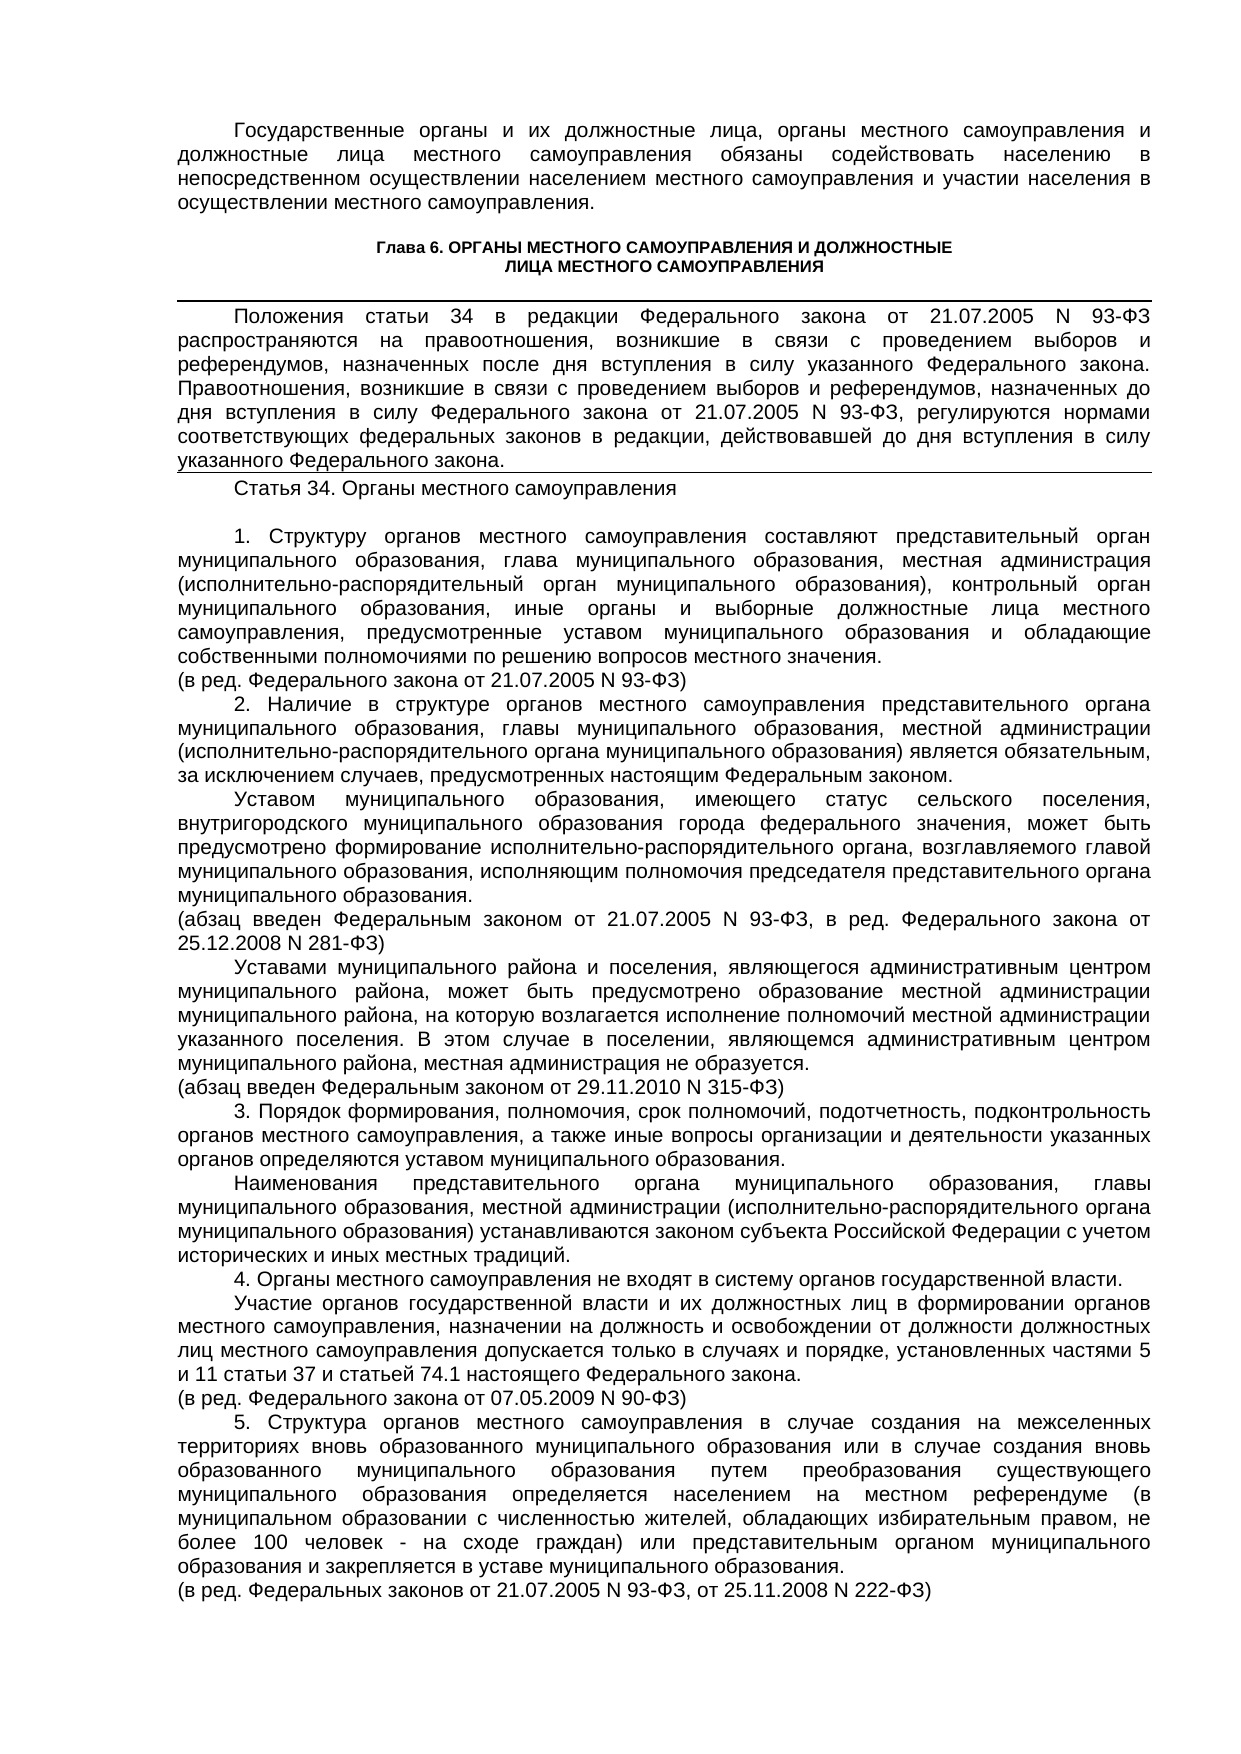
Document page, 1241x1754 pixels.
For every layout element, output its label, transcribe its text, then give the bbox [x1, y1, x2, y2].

text 3. Порядок формирования, полномочия, срок полномочий, подотчетность, подконтрольность органов местного самоуправления, а также иные вопросы организации и деятельности указанных органов определяются уставом муниципального образования. [177, 1099, 1152, 1171]
text Статья 34. Органы местного самоуправления [177, 476, 1152, 500]
text (абзац введен Федеральным законом от 21.07.2005 N 93-ФЗ, в ред. Федерального закона от 25.12.2008 N 281-ФЗ) [177, 907, 1152, 955]
text 4. Органы местного самоуправления не входят в систему органов государственной власти. [177, 1266, 1152, 1290]
text Государственные органы и их должностные лица, органы местного самоуправления и должностные лица местного самоуправления обязаны содействовать населению в непосредственном осуществлении населением местного самоуправления и участии населения в осуществлении местного самоуправления. [177, 118, 1152, 214]
text (в ред. Федерального закона от 21.07.2005 N 93-ФЗ) [177, 667, 1152, 691]
text (абзац введен Федеральным законом от 29.11.2010 N 315-ФЗ) [177, 1075, 1152, 1099]
text 5. Структура органов местного самоуправления в случае создания на межселенных территориях вновь образованного муниципального образования или в случае создания вновь образованного муниципального образования путем преобразования существующего муниципального образования определяется населением на местном референдуме (в муниципальном образовании с численностью жителей, обладающих избирательным правом, не более 100 человек - на сходе граждан) или представительным органом муниципального образования и закрепляется в уставе муниципального образования. [177, 1410, 1152, 1578]
text (в ред. Федерального закона от 07.05.2009 N 90-ФЗ) [177, 1386, 1152, 1410]
text Положения статьи 34 в редакции Федерального закона от 21.07.2005 N 93-ФЗ распространяются на правоотношения, возникшие в связи с проведением выборов и референдумов, назначенных после дня вступления в силу указанного Федерального закона. Правоотношения, возникшие в связи с проведением выборов и референдумов, назначенных до дня вступления в силу Федерального закона от 21.07.2005 N 93-ФЗ, регулируются нормами соответствующих федеральных законов в редакции, действовавшей до дня вступления в силу указанного Федерального закона. [177, 304, 1152, 472]
title Глава 6. ОРГАНЫ МЕСТНОГО САМОУПРАВЛЕНИЯ И ДОЛЖНОСТНЫЕ [177, 238, 1152, 257]
text Наименования представительного органа муниципального образования, главы муниципального образования, местной администрации (исполнительно-распорядительного органа муниципального образования) устанавливаются законом субъекта Российской Федерации с учетом исторических и иных местных традиций. [177, 1171, 1152, 1266]
title ЛИЦА МЕСТНОГО САМОУПРАВЛЕНИЯ [177, 257, 1152, 276]
text 2. Наличие в структуре органов местного самоуправления представительного органа муниципального образования, главы муниципального образования, местной администрации (исполнительно-распорядительного органа муниципального образования) является обязательным, за исключением случаев, предусмотренных настоящим Федеральным законом. [177, 691, 1152, 787]
text 1. Структуру органов местного самоуправления составляют представительный орган муниципального образования, глава муниципального образования, местная администрация (исполнительно-распорядительный орган муниципального образования), контрольный орган муниципального образования, иные органы и выборные должностные лица местного самоуправления, предусмотренные уставом муниципального образования и обладающие собственными полномочиями по решению вопросов местного значения. [177, 524, 1152, 667]
text Уставами муниципального района и поселения, являющегося административным центром муниципального района, может быть предусмотрено образование местной администрации муниципального района, на которую возлагается исполнение полномочий местной администрации указанного поселения. В этом случае в поселении, являющемся административным центром муниципального района, местная администрация не образуется. [177, 955, 1152, 1075]
text (в ред. Федеральных законов от 21.07.2005 N 93-ФЗ, от 25.11.2008 N 222-ФЗ) [177, 1578, 1152, 1602]
text Участие органов государственной власти и их должностных лиц в формировании органов местного самоуправления, назначении на должность и освобождении от должности должностных лиц местного самоуправления допускается только в случаях и порядке, установленных частями 5 и 11 статьи 37 и статьей 74.1 настоящего Федерального закона. [177, 1290, 1152, 1386]
text Уставом муниципального образования, имеющего статус сельского поселения, внутригородского муниципального образования города федерального значения, может быть предусмотрено формирование исполнительно-распорядительного органа, возглавляемого главой муниципального образования, исполняющим полномочия председателя представительного органа муниципального образования. [177, 787, 1152, 907]
